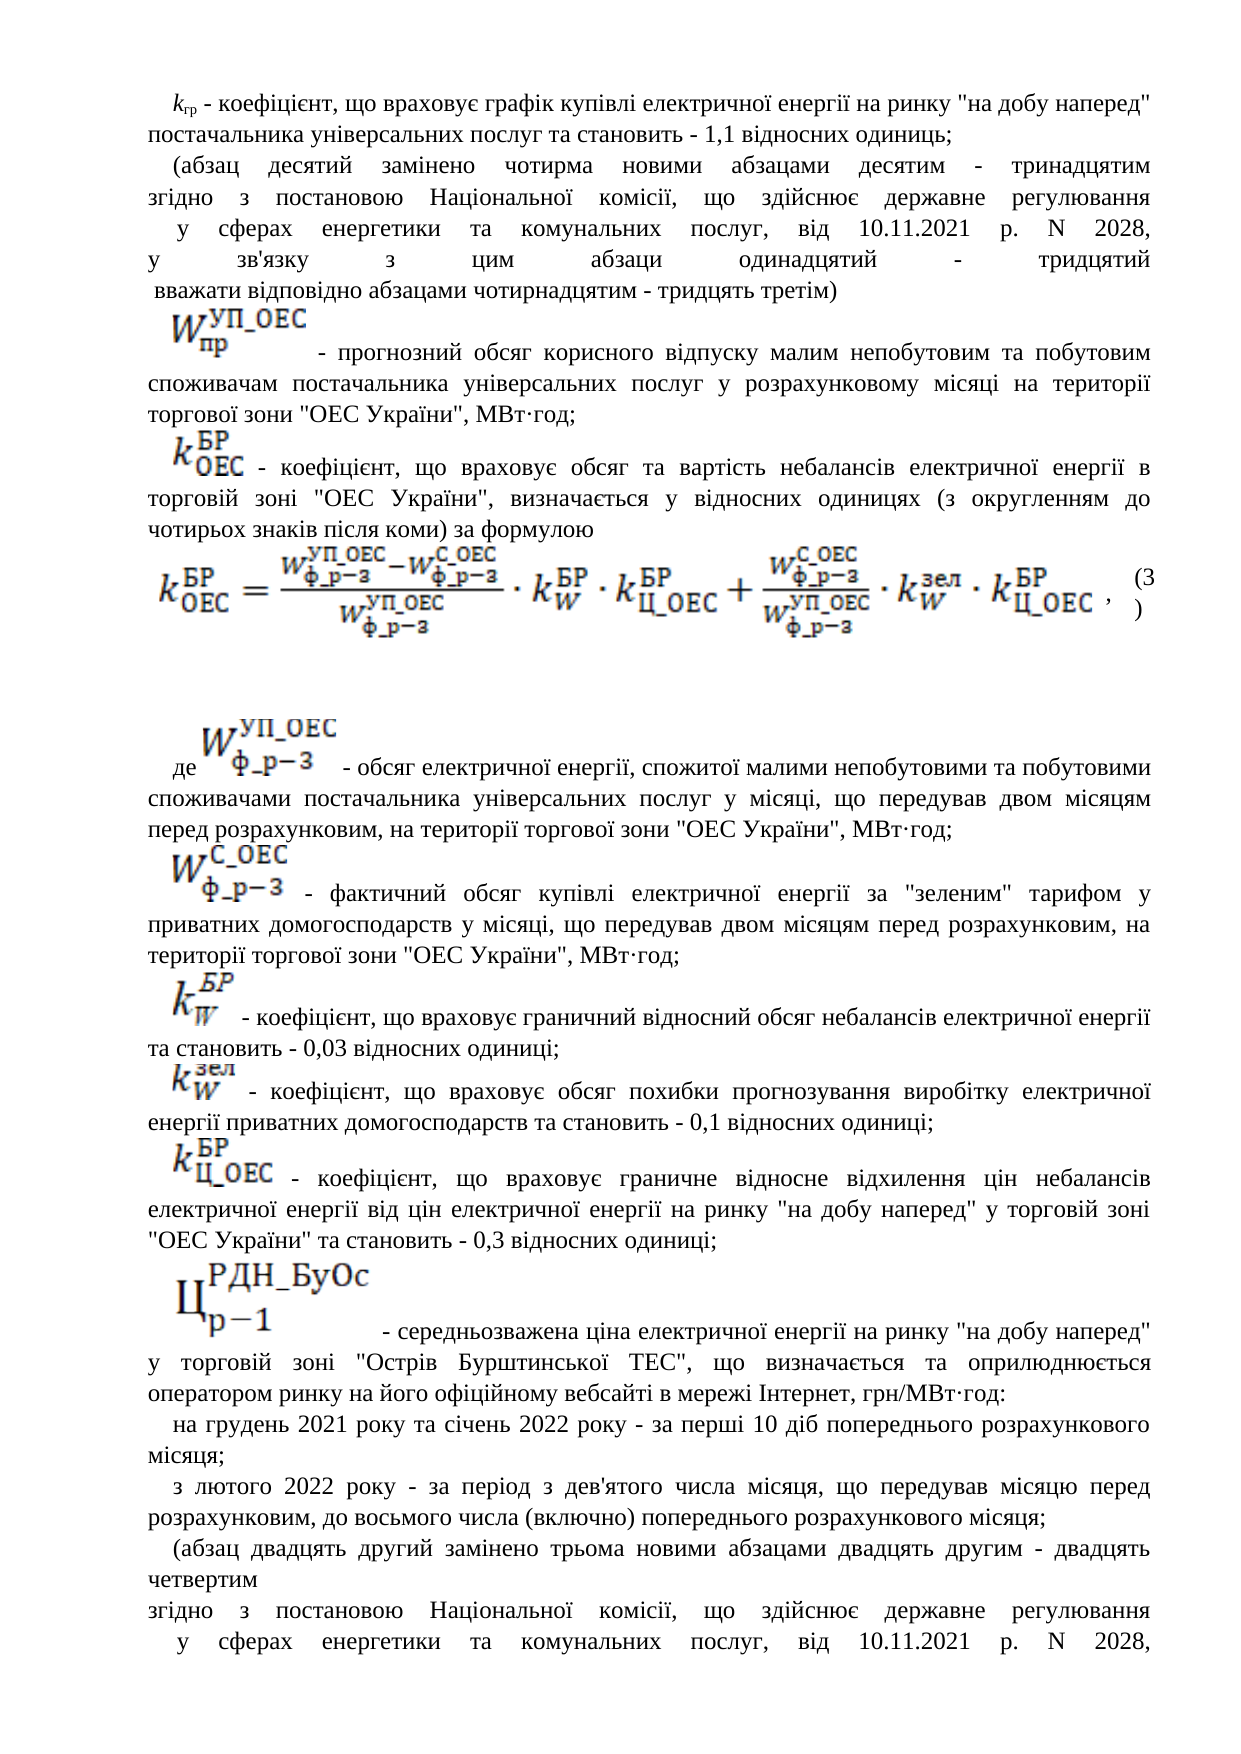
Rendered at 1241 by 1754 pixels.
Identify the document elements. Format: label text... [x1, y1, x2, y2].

text - коефіцієнт, що враховує граничний відносний обсяг небалансів електричної енергії та становить - 0,03 відносних одиниці; [148, 971, 1152, 1062]
picture [172, 971, 236, 1026]
picture [202, 719, 337, 776]
picture [172, 1064, 236, 1100]
text - коефіцієнт, що враховує обсяг похибки прогнозування виробітку електричної енергії приватних домогосподарств та становить - 0,1 відносних одиниці; [148, 1064, 1152, 1136]
text - коефіцієнт, що враховує обсяг та вартість небалансів електричної енергії в торговій зоні "ОЕС України", визначається у відносних одиницях (з округленням до чотирьох знаків після коми) за формулою [148, 430, 1152, 543]
picture [172, 429, 244, 476]
text kгр - коефіцієнт, що враховує графік купівлі електричної енергії на ринку "на добу наперед" постачальника універсальних послуг та становить - 1,1 відносних одиниць; [148, 88, 1152, 148]
picture [172, 1138, 273, 1187]
text - коефіцієнт, що враховує граничне відносне відхилення цін небалансів електричної енергії від цін електричної енергії на ринку "на добу наперед" у торговій зоні "ОЕС України" та становить - 0,3 відносних одиниці; [148, 1138, 1152, 1254]
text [148, 1533, 1152, 1655]
text - середньозважена ціна електричної енергії на ринку "на добу наперед" у торговій зоні "Острів Бурштинської ТЕС", що визначається та оприлюднюється оператором ринку на його офіційному вебсайті в мережі Інтернет, грн/МВт·год: [148, 1256, 1152, 1407]
picture [172, 1256, 375, 1340]
text (абзац десятий замінено чотирма новими абзацами десятим - тринадцятим згідно з постановою Національної комісії, що здійснює державне регулювання у сферах енергетики та комунальних послуг, від 10.11.2021 р. N 2028, у зв'язку з цим абзаци одинадцятий - тридцятий вважати відповідно абзацами чотирнадцятим - тридцять третім) [148, 151, 1152, 303]
picture [172, 305, 306, 360]
text - прогнозний обсяг корисного відпуску малим непобутовим та побутовим споживачам постачальника універсальних послуг у розрахунковому місяці на території торгової зони "ОЕС України", МВт·год; [148, 306, 1152, 427]
text з лютого 2022 року - за період з дев'ятого числа місяця, що передував місяцю перед розрахунковим, до восьмого числа (включно) попереднього розрахункового місяця; [148, 1471, 1152, 1531]
text на грудень 2021 року та січень 2022 року - за перші 10 діб попереднього розрахункового місяця; [148, 1409, 1152, 1469]
text - фактичний обсяг купівлі електричної енергії за "зеленим" тарифом у приватних домогосподарств у місяці, що передував двом місяцям перед розрахунковим, на території торгової зони "ОЕС України", МВт·год; [148, 845, 1152, 969]
text де - обсяг електричної енергії, спожитої малими непобутовими та побутовими споживачами постачальника універсальних послуг у місяці, що передував двом місяцям перед розрахунковим, на території торгової зони "ОЕС України", МВт·год; [148, 719, 1152, 843]
table_header [148, 545, 1094, 641]
table_header , [1094, 545, 1123, 641]
table_header (3) [1123, 545, 1174, 641]
picture [172, 845, 288, 902]
picture [158, 545, 1093, 640]
